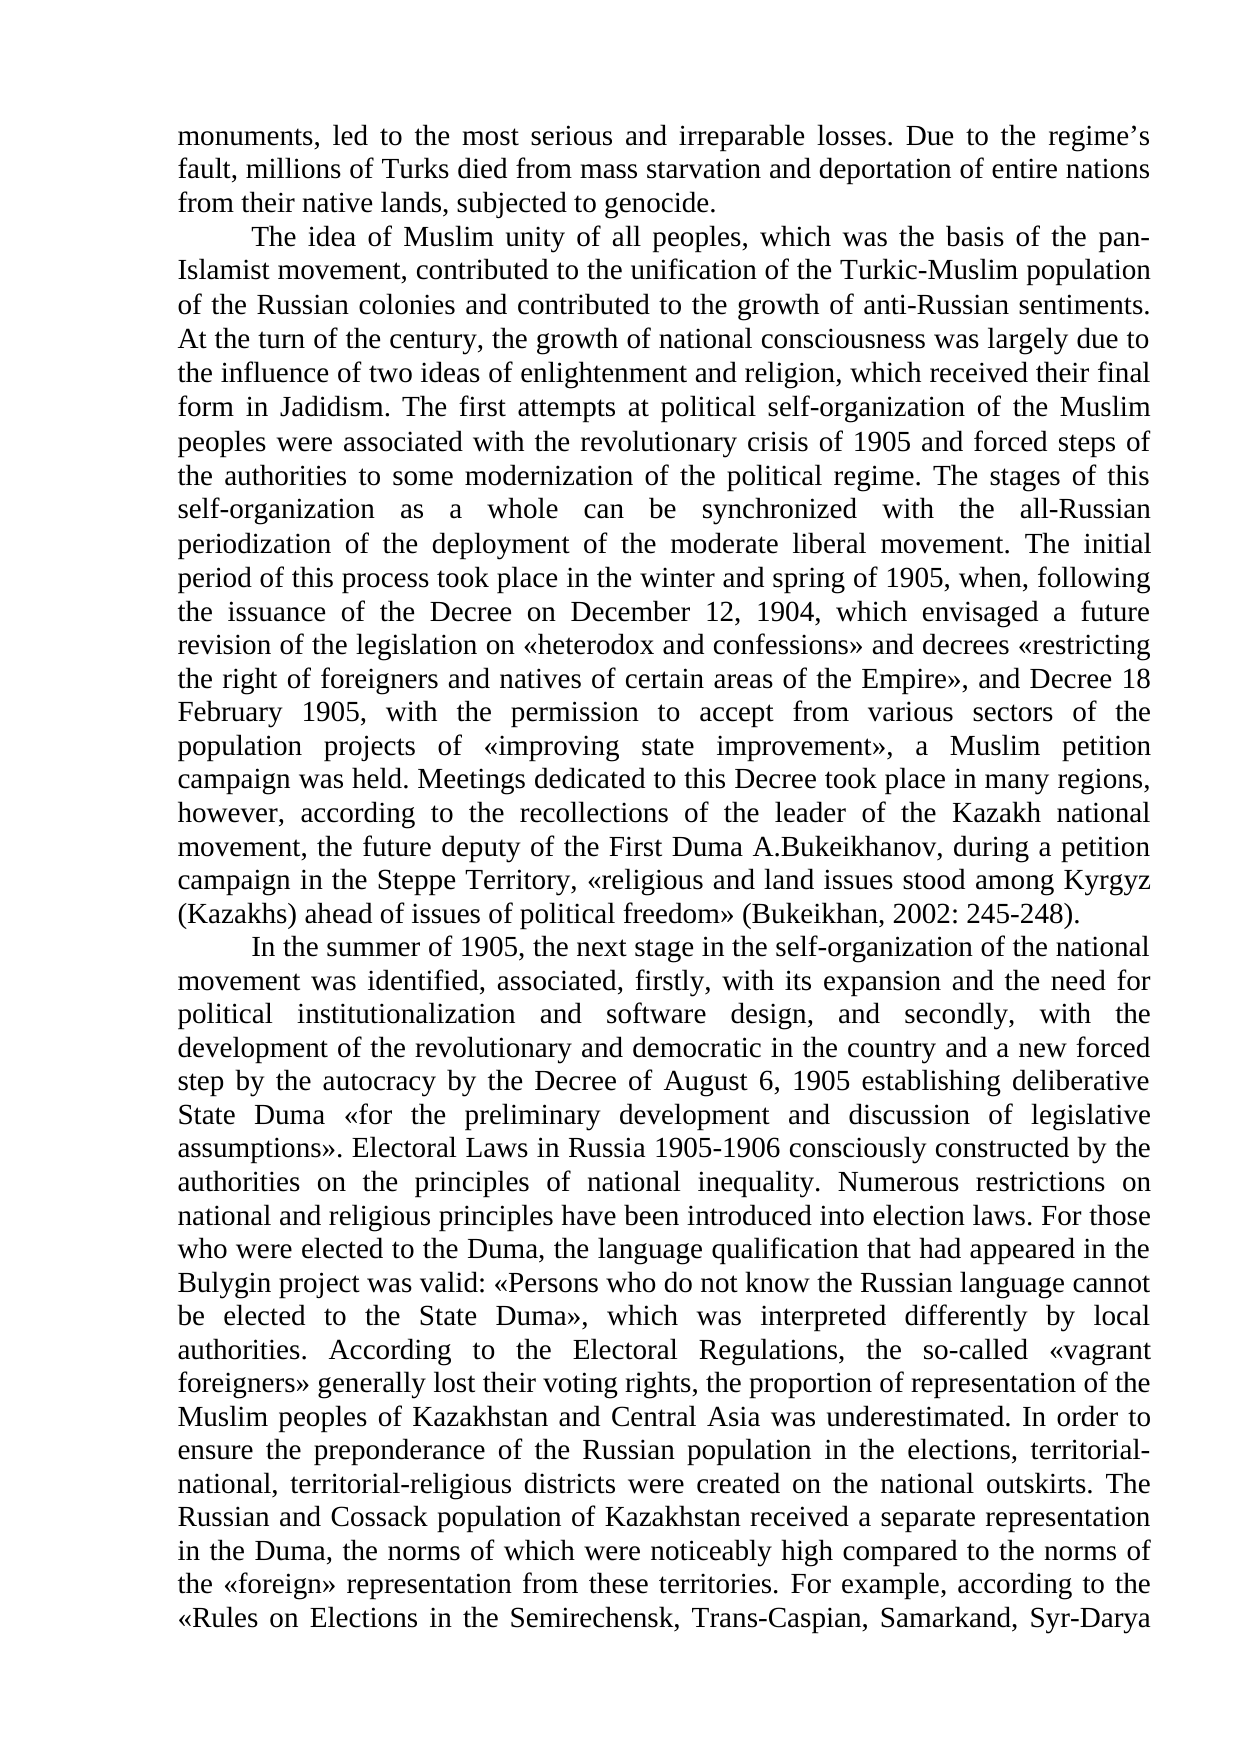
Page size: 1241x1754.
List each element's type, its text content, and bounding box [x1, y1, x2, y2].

text The idea of Muslim unity of all peoples, which was the basis of the pan-Islamist movement, contributed to the unification of the Turkic-Muslim population of the Russian colonies and contributed to the growth of anti-Russian sentiments. At the turn of the century, the growth of national consciousness was largely due to the influence of two ideas of enlightenment and religion, which received their final form in Jadidism. The first attempts at political self-organization of the Muslim peoples were associated with the revolutionary crisis of 1905 and forced steps of the authorities to some modernization of the political regime. The stages of this self-organization as a whole can be synchronized with the all-Russian periodization of the deployment of the moderate liberal movement. The initial period of this process took place in the winter and spring of 1905, when, following the issuance of the Decree on December 12, 1904, which envisaged a future revision of the legislation on «heterodox and confessions» and decrees «restricting the right of foreigners and natives of certain areas of the Empire», and Decree 18 February 1905, with the permission to accept from various sectors of the population projects of «improving state improvement», a Muslim petition campaign was held. Meetings dedicated to this Decree took place in many regions, however, according to the recollections of the leader of the Kazakh national movement, the future deputy of the First Duma A.Bukeikhanov, during a petition campaign in the Steppe Territory, «religious and land issues stood among Kyrgyz (Kazakhs) ahead of issues of political freedom» (Bukeikhan, 2002: 245-248). [177, 219, 1152, 929]
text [177, 929, 1152, 1634]
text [177, 118, 1152, 219]
